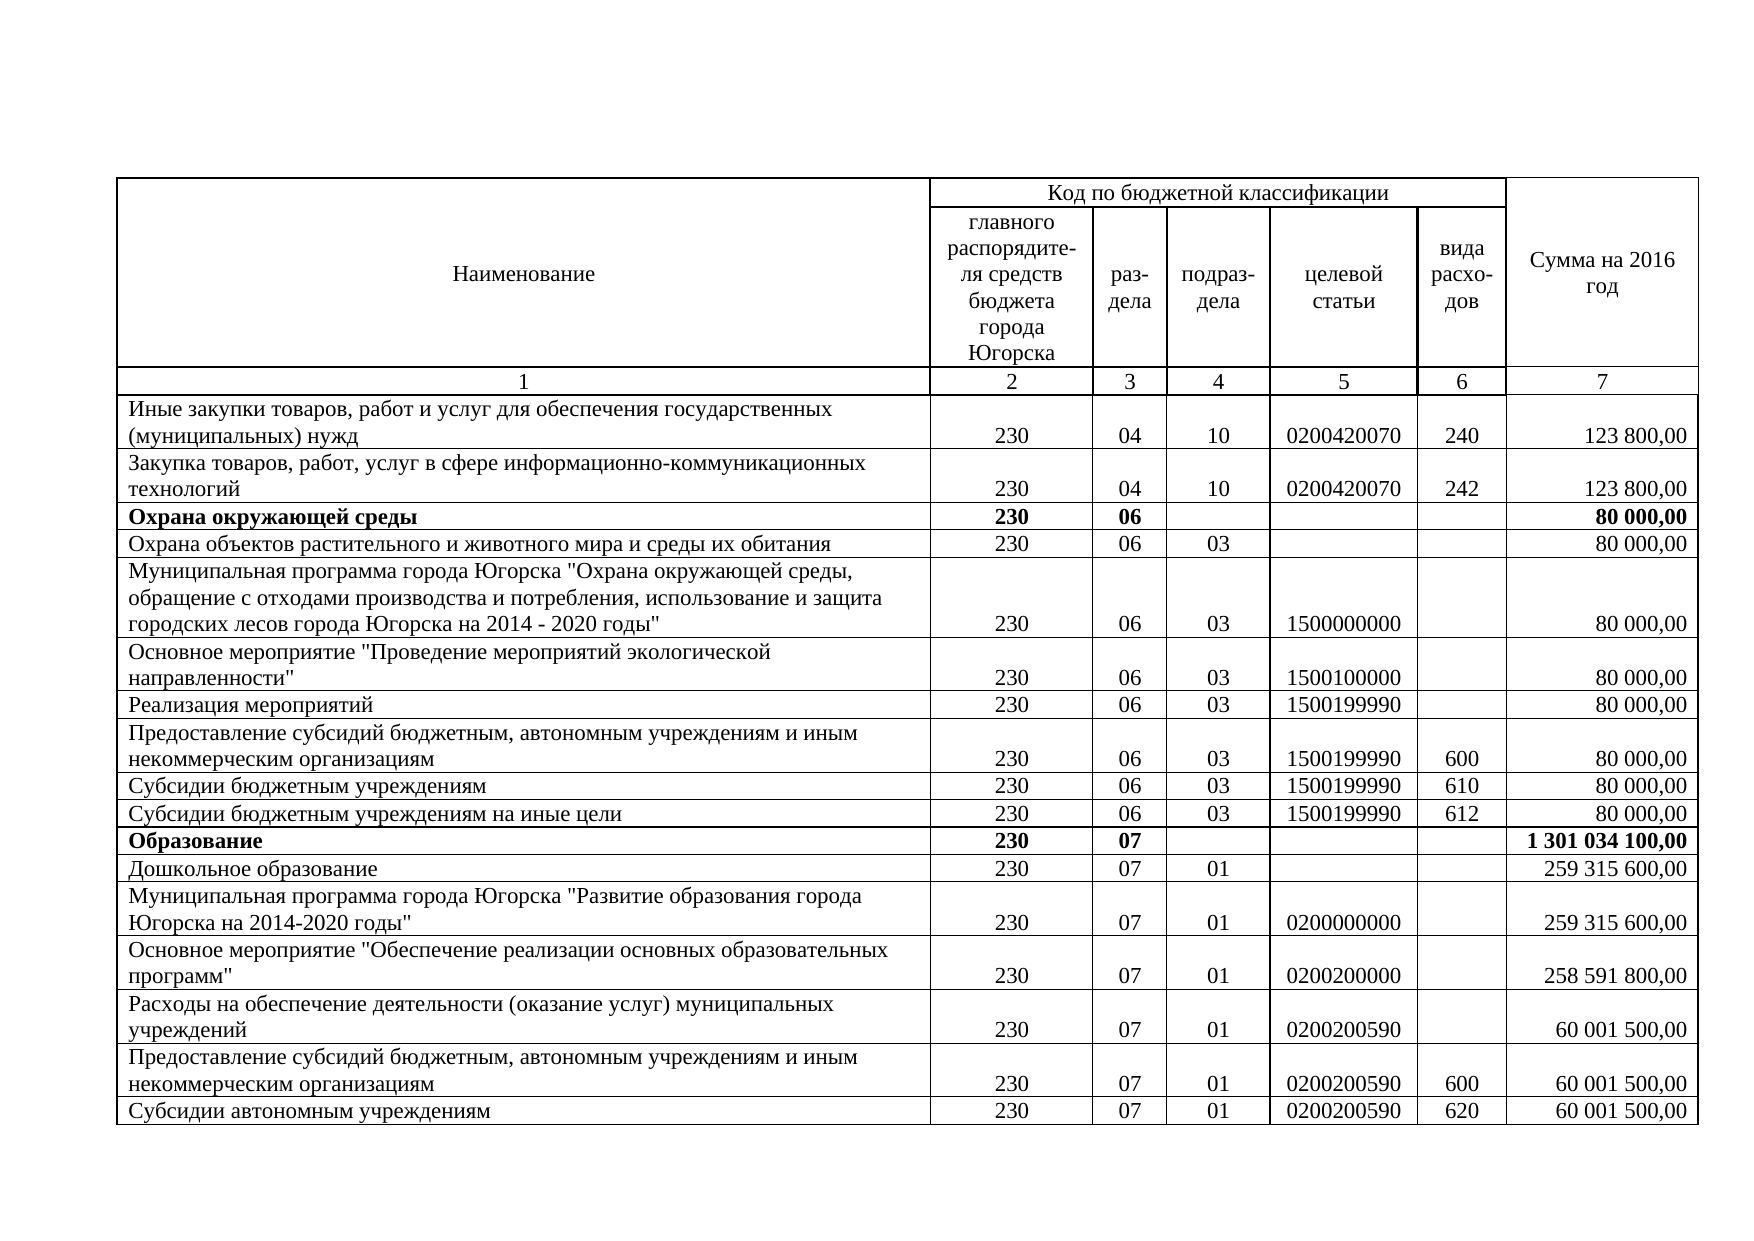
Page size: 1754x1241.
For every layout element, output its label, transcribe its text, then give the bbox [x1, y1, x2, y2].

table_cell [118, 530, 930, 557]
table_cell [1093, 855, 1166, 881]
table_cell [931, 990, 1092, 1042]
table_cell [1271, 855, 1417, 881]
table_cell главного распорядите-ля средств бюджета города Югорска [931, 208, 1092, 366]
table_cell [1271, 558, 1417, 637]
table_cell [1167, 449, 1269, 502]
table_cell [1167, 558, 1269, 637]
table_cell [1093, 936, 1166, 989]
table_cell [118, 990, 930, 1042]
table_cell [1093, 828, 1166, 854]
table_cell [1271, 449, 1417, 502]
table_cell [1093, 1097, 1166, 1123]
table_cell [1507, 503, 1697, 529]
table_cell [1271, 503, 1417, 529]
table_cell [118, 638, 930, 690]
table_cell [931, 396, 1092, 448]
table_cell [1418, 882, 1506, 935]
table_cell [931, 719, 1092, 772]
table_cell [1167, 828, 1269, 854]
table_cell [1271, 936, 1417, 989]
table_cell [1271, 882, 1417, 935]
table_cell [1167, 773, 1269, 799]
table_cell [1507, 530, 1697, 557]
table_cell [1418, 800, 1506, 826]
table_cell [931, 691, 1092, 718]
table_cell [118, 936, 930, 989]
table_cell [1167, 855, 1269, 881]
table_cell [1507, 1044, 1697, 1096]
table_cell раз-дела [1094, 208, 1166, 366]
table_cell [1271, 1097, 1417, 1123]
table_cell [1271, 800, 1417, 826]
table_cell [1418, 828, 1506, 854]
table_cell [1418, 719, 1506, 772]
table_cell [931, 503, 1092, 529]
table_header Наименование [118, 179, 929, 366]
table_header Код по бюджетной классификации [931, 179, 1505, 206]
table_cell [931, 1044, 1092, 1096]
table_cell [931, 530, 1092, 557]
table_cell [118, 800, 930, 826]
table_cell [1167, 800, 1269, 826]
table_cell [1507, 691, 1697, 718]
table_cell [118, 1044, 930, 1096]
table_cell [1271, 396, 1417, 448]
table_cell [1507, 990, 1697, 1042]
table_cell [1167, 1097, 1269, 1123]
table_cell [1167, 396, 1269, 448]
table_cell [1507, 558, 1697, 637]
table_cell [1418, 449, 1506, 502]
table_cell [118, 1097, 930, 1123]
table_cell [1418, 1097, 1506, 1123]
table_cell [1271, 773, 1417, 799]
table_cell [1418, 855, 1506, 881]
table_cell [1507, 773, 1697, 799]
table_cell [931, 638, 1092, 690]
table_cell 5 [1271, 368, 1416, 394]
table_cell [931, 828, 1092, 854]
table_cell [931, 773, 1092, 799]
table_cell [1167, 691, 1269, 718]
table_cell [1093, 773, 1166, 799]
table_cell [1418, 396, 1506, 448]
table_cell подраз-дела [1168, 208, 1269, 366]
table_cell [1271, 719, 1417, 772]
table_cell 7 [1507, 367, 1698, 394]
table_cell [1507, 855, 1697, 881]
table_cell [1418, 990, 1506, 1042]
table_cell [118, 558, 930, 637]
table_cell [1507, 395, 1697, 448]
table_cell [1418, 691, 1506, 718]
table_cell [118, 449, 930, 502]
table_cell целевой статьи [1271, 208, 1416, 366]
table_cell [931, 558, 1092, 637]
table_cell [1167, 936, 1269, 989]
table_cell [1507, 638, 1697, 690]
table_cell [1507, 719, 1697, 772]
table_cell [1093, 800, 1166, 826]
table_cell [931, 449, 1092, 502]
table_cell 4 [1168, 368, 1269, 394]
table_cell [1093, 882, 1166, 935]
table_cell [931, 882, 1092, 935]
table_cell 3 [1094, 368, 1166, 394]
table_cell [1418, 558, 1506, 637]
table_cell вида расхо-дов [1419, 208, 1505, 366]
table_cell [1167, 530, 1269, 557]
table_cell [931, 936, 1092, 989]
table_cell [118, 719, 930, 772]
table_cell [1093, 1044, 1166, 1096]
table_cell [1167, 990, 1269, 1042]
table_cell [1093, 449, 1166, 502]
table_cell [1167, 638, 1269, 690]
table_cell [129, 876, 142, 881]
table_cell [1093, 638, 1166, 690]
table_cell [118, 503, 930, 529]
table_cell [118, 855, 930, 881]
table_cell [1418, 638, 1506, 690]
table_cell 6 [1419, 368, 1505, 394]
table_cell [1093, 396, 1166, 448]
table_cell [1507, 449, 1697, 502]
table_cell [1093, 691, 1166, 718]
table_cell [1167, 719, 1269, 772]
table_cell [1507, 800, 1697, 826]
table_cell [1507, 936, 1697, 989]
table_cell 2 [931, 368, 1092, 394]
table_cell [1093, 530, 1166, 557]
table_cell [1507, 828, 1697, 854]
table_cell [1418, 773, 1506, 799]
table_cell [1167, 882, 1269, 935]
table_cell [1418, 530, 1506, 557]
table_cell 1 [118, 368, 929, 394]
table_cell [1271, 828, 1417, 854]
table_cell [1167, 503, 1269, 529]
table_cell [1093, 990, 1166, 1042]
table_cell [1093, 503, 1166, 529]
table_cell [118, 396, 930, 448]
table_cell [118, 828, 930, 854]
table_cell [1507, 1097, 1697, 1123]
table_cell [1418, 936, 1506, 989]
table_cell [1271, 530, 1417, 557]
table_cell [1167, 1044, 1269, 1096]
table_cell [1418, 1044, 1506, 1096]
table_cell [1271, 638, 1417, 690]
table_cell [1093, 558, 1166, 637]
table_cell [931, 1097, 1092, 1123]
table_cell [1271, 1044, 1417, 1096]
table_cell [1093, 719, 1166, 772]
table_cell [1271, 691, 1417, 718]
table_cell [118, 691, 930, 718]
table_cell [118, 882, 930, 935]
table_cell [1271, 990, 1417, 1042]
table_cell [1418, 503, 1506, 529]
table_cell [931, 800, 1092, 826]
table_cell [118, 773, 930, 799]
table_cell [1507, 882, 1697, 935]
table_header Сумма на 2016 год [1507, 178, 1698, 366]
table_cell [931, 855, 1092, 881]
